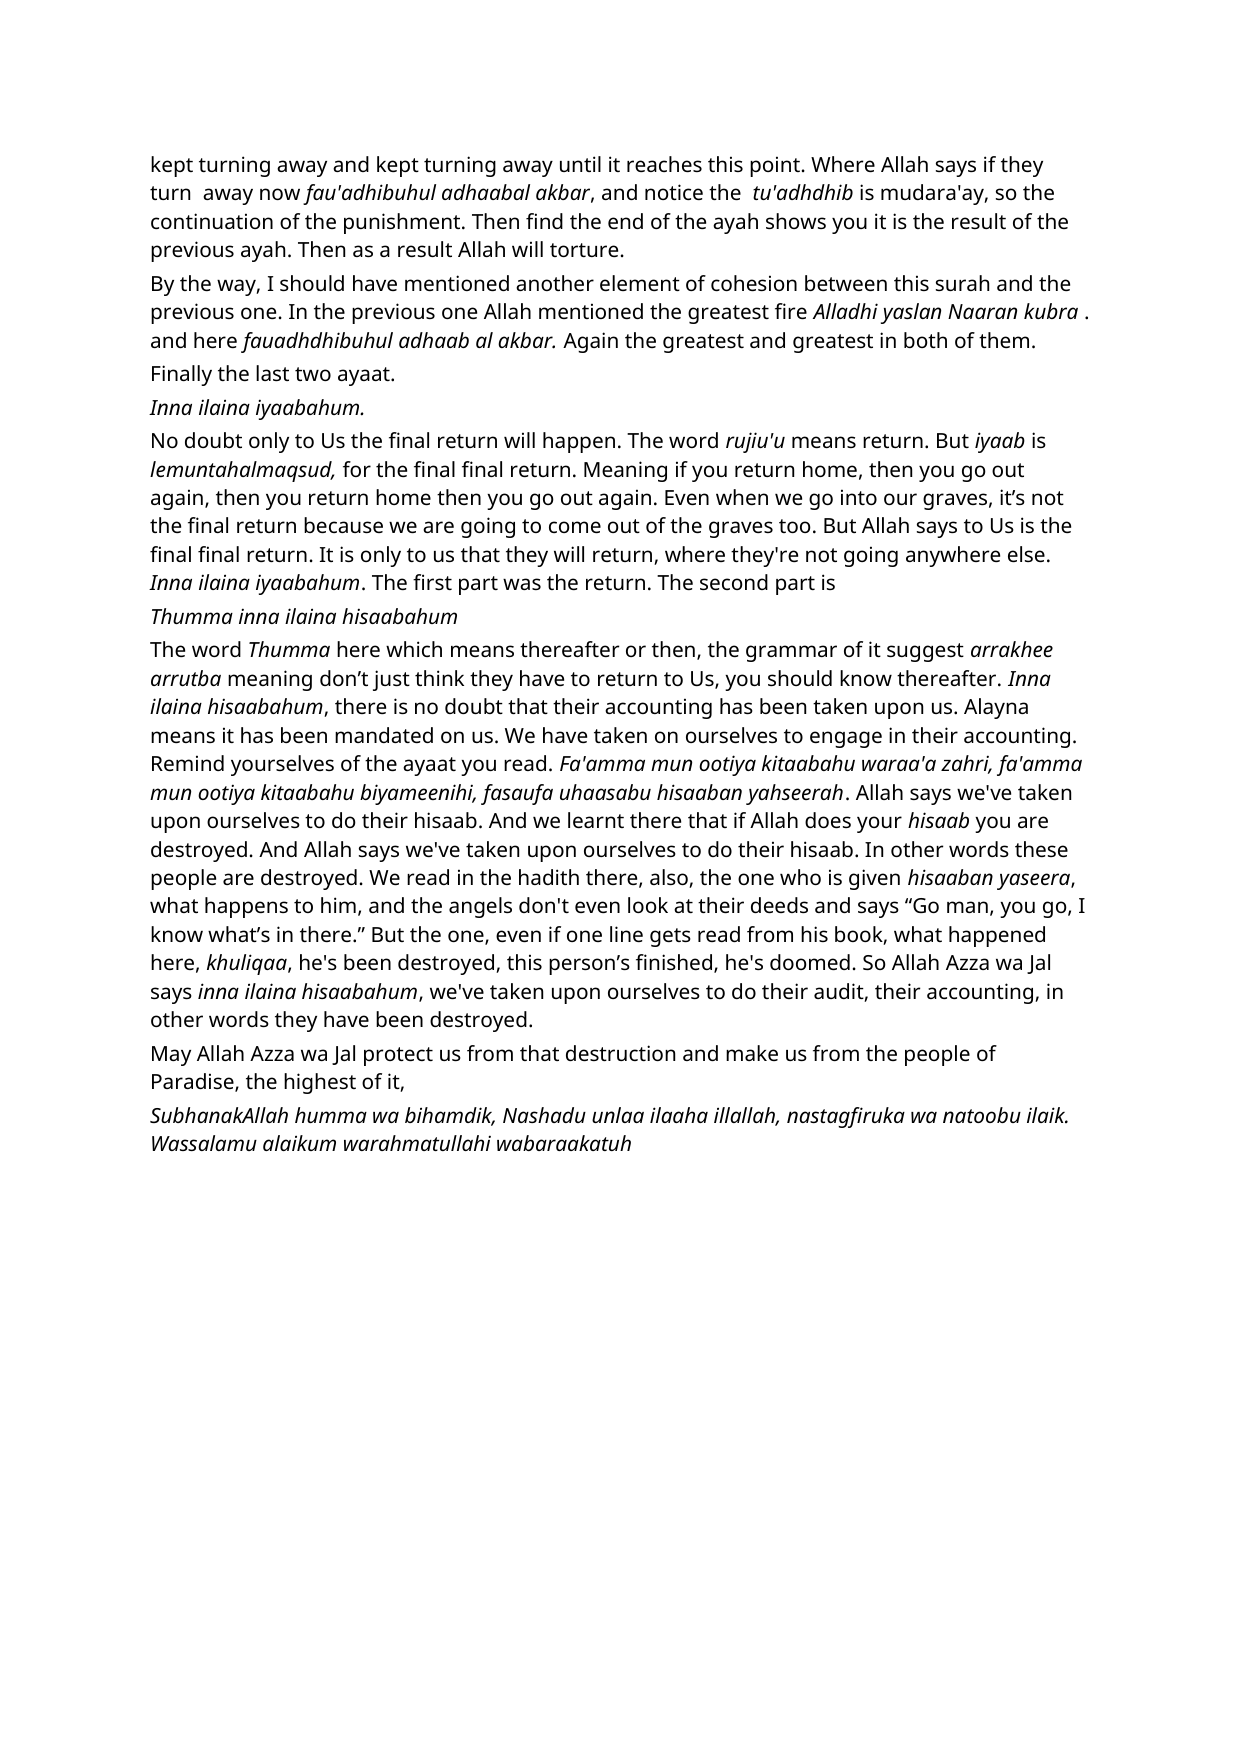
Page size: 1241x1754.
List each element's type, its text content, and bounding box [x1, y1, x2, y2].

text Inna ilaina iyaabahum. [150, 393, 1090, 421]
text The word Thumma here which means thereafter or then, the grammar of it suggest arrakhee arrutba meaning don’t just think they have to return to Us, you should know thereafter. Inna ilaina hisaabahum, there is no doubt that their accounting has been taken upon us. Alayna means it has been mandated on us. We have taken on ourselves to engage in their accounting. Remind yourselves of the ayaat you read. Fa'amma mun ootiya kitaabahu waraa'a zahri, fa'amma mun ootiya kitaabahu biyameenihi, fasaufa uhaasabu hisaaban yahseerah. Allah says we've taken upon ourselves to do their hisaab. And we learnt there that if Allah does your hisaab you are destroyed. And Allah says we've taken upon ourselves to do their hisaab. In other words these people are destroyed. We read in the hadith there, also, the one who is given hisaaban yaseera, what happens to him, and the angels don't even look at their deeds and says “Go man, you go, I know what’s in there.” But the one, even if one line gets read from his book, what happened here, khuliqaa, he's been destroyed, this person’s finished, he's doomed. So Allah Azza wa Jal says inna ilaina hisaabahum, we've taken upon ourselves to do their audit, their accounting, in other words they have been destroyed. [150, 636, 1090, 1034]
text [150, 150, 1090, 264]
text Thumma inna ilaina hisaabahum [150, 602, 1090, 631]
text No doubt only to Us the final return will happen. The word rujiu'u means return. But iyaab is lemuntahalmaqsud, for the final final return. Meaning if you return home, then you go out again, then you return home then you go out again. Even when we go into our graves, it’s not the final return because we are going to come out of the graves too. But Allah says to Us is the final final return. It is only to us that they will return, where they're not going anywhere else. Inna ilaina iyaabahum. The first part was the return. The second part is [150, 426, 1090, 597]
text Finally the last two ayaat. [150, 359, 1090, 388]
text By the way, I should have mentioned another element of cohesion between this surah and the previous one. In the previous one Allah mentioned the greatest fire Alladhi yaslan Naaran kubra . and here fauadhdhibuhul adhaab al akbar. Again the greatest and greatest in both of them. [150, 269, 1090, 354]
text SubhanakAllah humma wa bihamdik, Nashadu unlaa ilaaha illallah, nastagfiruka wa natoobu ilaik. Wassalamu alaikum warahmatullahi wabaraakatuh [150, 1101, 1090, 1158]
text May Allah Azza wa Jal protect us from that destruction and make us from the people of Paradise, the highest of it, [150, 1039, 1090, 1096]
